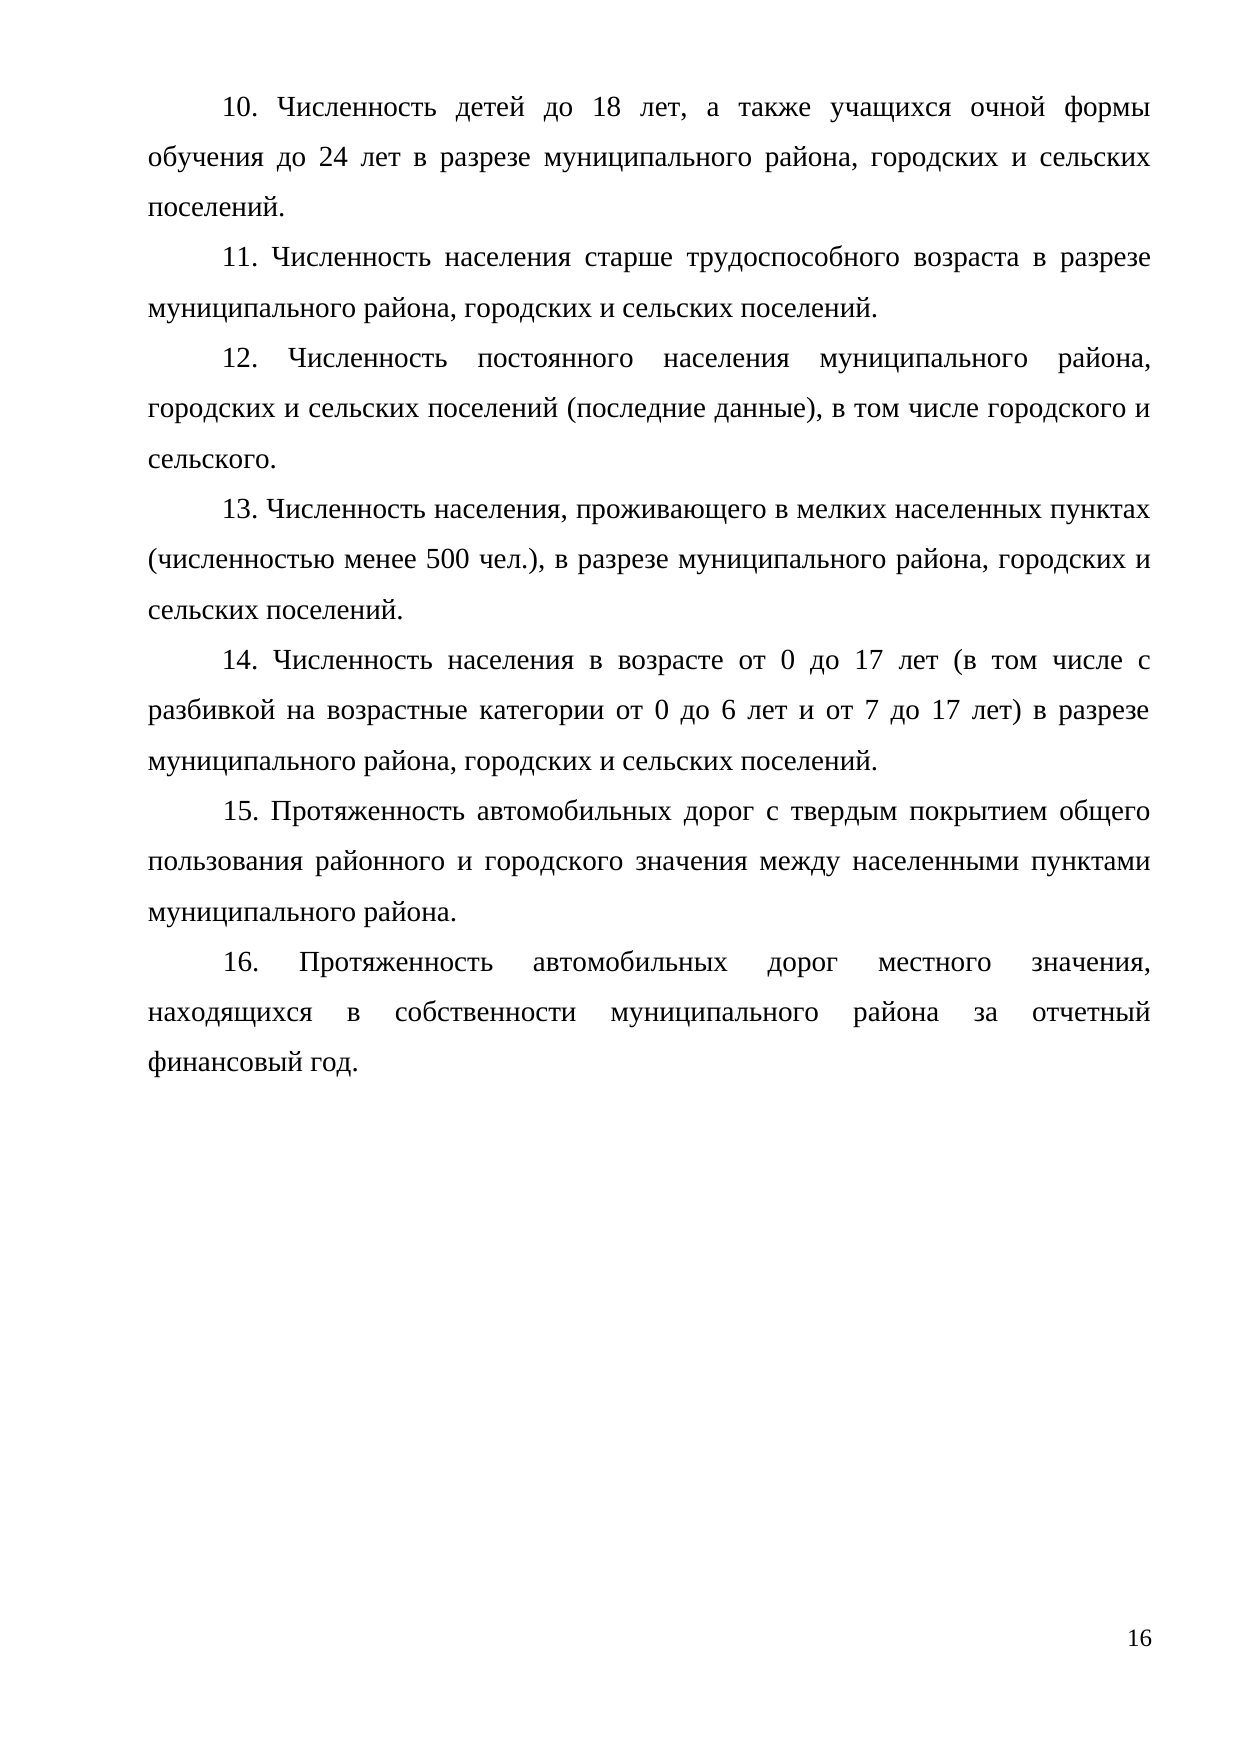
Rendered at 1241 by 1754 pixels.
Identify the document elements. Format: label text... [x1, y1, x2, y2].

text 13. Численность населения, проживающего в мелких населенных пунктах (численностью менее 500 чел.), в разрезе муниципального района, городских и сельских поселений. [148, 491, 1152, 625]
text 15. Протяженность автомобильных дорог с твердым покрытием общего пользования районного и городского значения между населенными пунктами муниципального района. [148, 793, 1152, 927]
text 10. Численность детей до 18 лет, а также учащихся очной формы обучения до 24 лет в разрезе муниципального района, городских и сельских поселений. [148, 89, 1152, 223]
text 14. Численность населения в возрасте от 0 до 17 лет (в том числе с разбивкой на возрастные категории от 0 до 6 лет и от 7 до 17 лет) в разрезе муниципального района, городских и сельских поселений. [148, 642, 1152, 776]
text 12. Численность постоянного населения муниципального района, городских и сельских поселений (последние данные), в том числе городского и сельского. [148, 340, 1152, 474]
text 16. Протяженность автомобильных дорог местного значения, находящихся в собственности муниципального района за отчетный финансовый год. [148, 944, 1152, 1078]
text 11. Численность населения старше трудоспособного возраста в разрезе муниципального района, городских и сельских поселений. [148, 239, 1152, 323]
